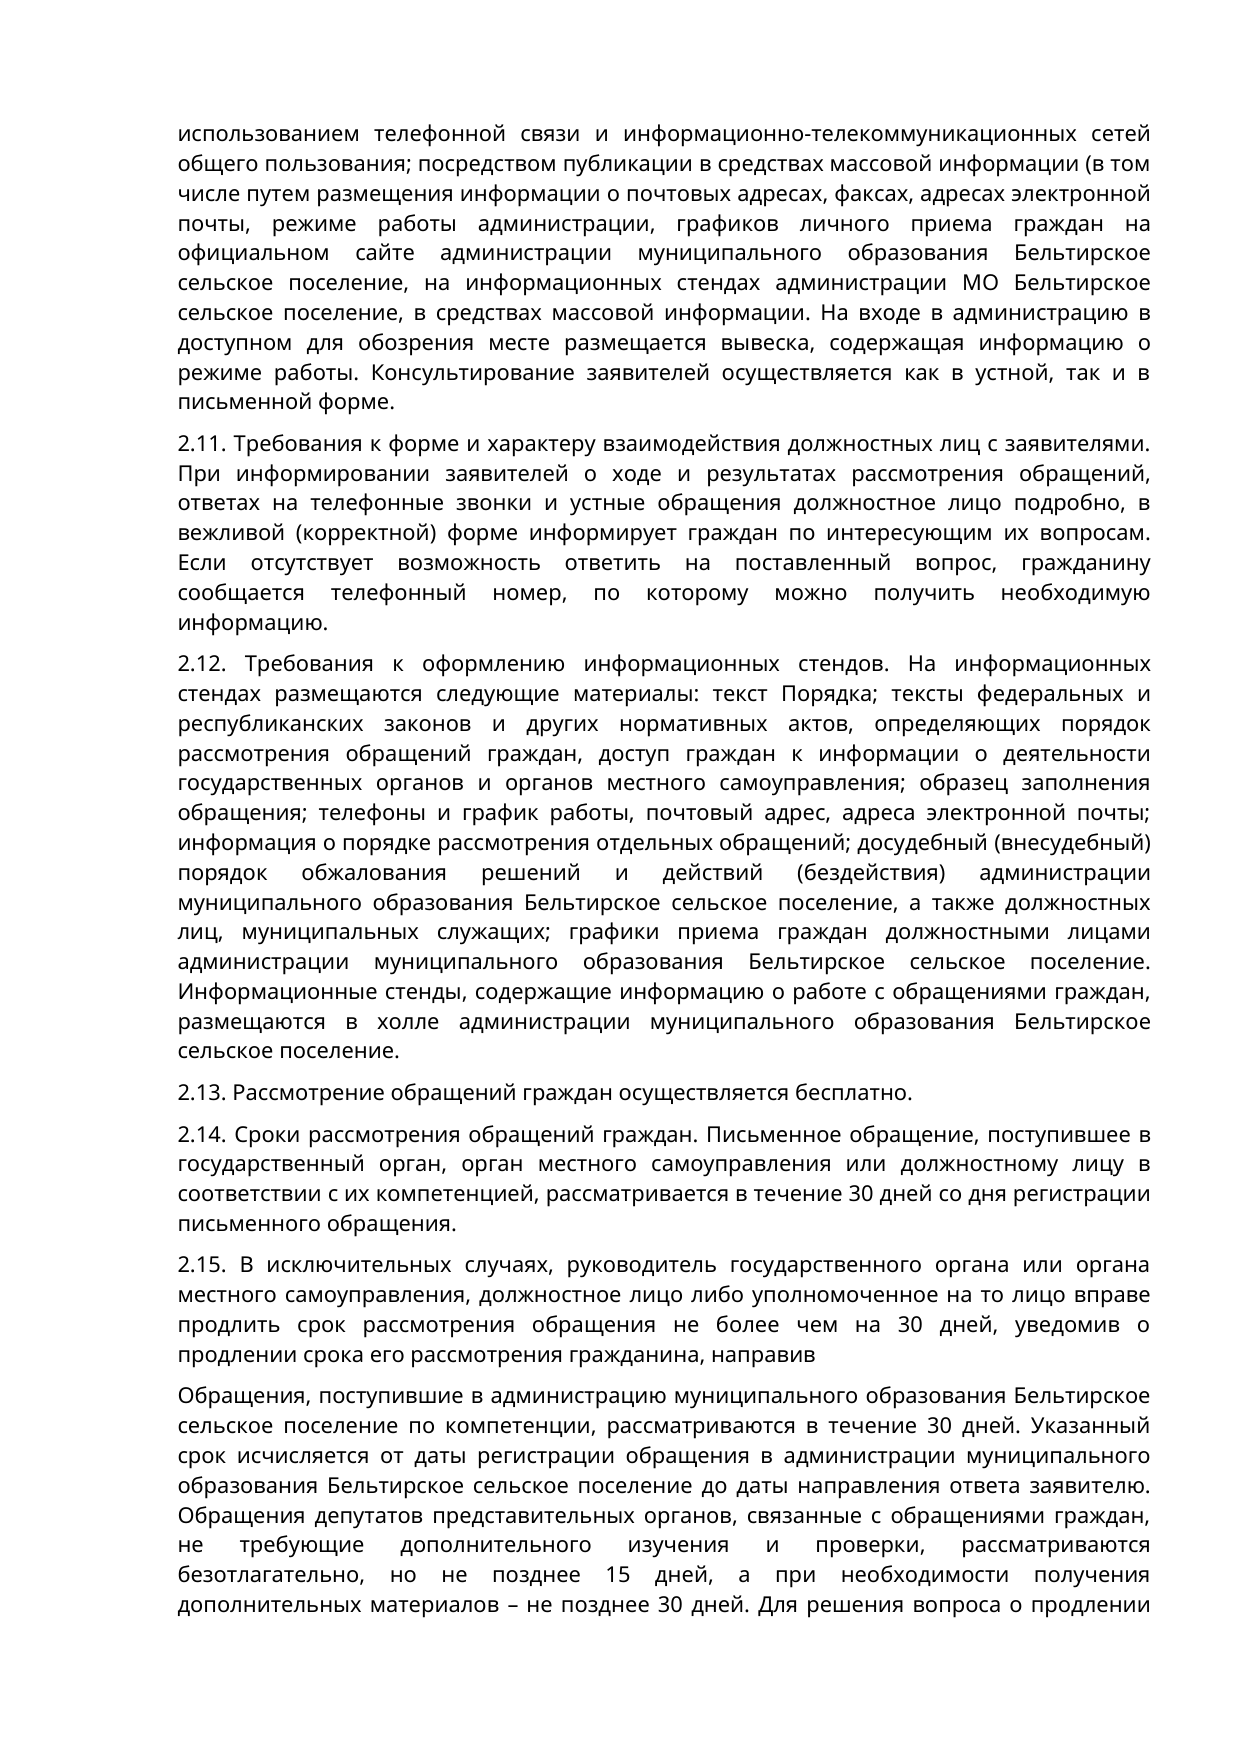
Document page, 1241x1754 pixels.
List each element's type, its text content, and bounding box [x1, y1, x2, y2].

text 2.14. Сроки рассмотрения обращений граждан. Письменное обращение, поступившее в государственный орган, орган местного самоуправления или должностному лицу в соответствии с их компетенцией, рассматривается в течение 30 дней со дня регистрации письменного обращения. [177, 1118, 1152, 1238]
text 2.11. Требования к форме и характеру взаимодействия должностных лиц с заявителями. При информировании заявителей о ходе и результатах рассмотрения обращений, ответах на телефонные звонки и устные обращения должностное лицо подробно, в вежливой (корректной) форме информирует граждан по интересующим их вопросам. Если отсутствует возможность ответить на поставленный вопрос, гражданину сообщается телефонный номер, по которому можно получить необходимую информацию. [177, 428, 1152, 636]
text 2.12. Требования к оформлению информационных стендов. На информационных стендах размещаются следующие материалы: текст Порядка; тексты федеральных и республиканских законов и других нормативных актов, определяющих порядок рассмотрения обращений граждан, доступ граждан к информации о деятельности государственных органов и органов местного самоуправления; образец заполнения обращения; телефоны и график работы, почтовый адрес, адреса электронной почты; информация о порядке рассмотрения отдельных обращений; досудебный (внесудебный) порядок обжалования решений и действий (бездействия) администрации муниципального образования Бельтирское сельское поселение, а также должностных лиц, муниципальных служащих; графики приема граждан должностными лицами администрации муниципального образования Бельтирское сельское поселение. Информационные стенды, содержащие информацию о работе с обращениями граждан, размещаются в холле администрации муниципального образования Бельтирское сельское поселение. [177, 648, 1152, 1065]
text 2.13. Рассмотрение обращений граждан осуществляется бесплатно. [177, 1077, 1152, 1107]
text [177, 118, 1152, 416]
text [177, 1380, 1152, 1619]
text 2.15. В исключительных случаях, руководитель государственного органа или органа местного самоуправления, должностное лицо либо уполномоченное на то лицо вправе продлить срок рассмотрения обращения не более чем на 30 дней, уведомив о продлении срока его рассмотрения гражданина, направив [177, 1249, 1152, 1369]
